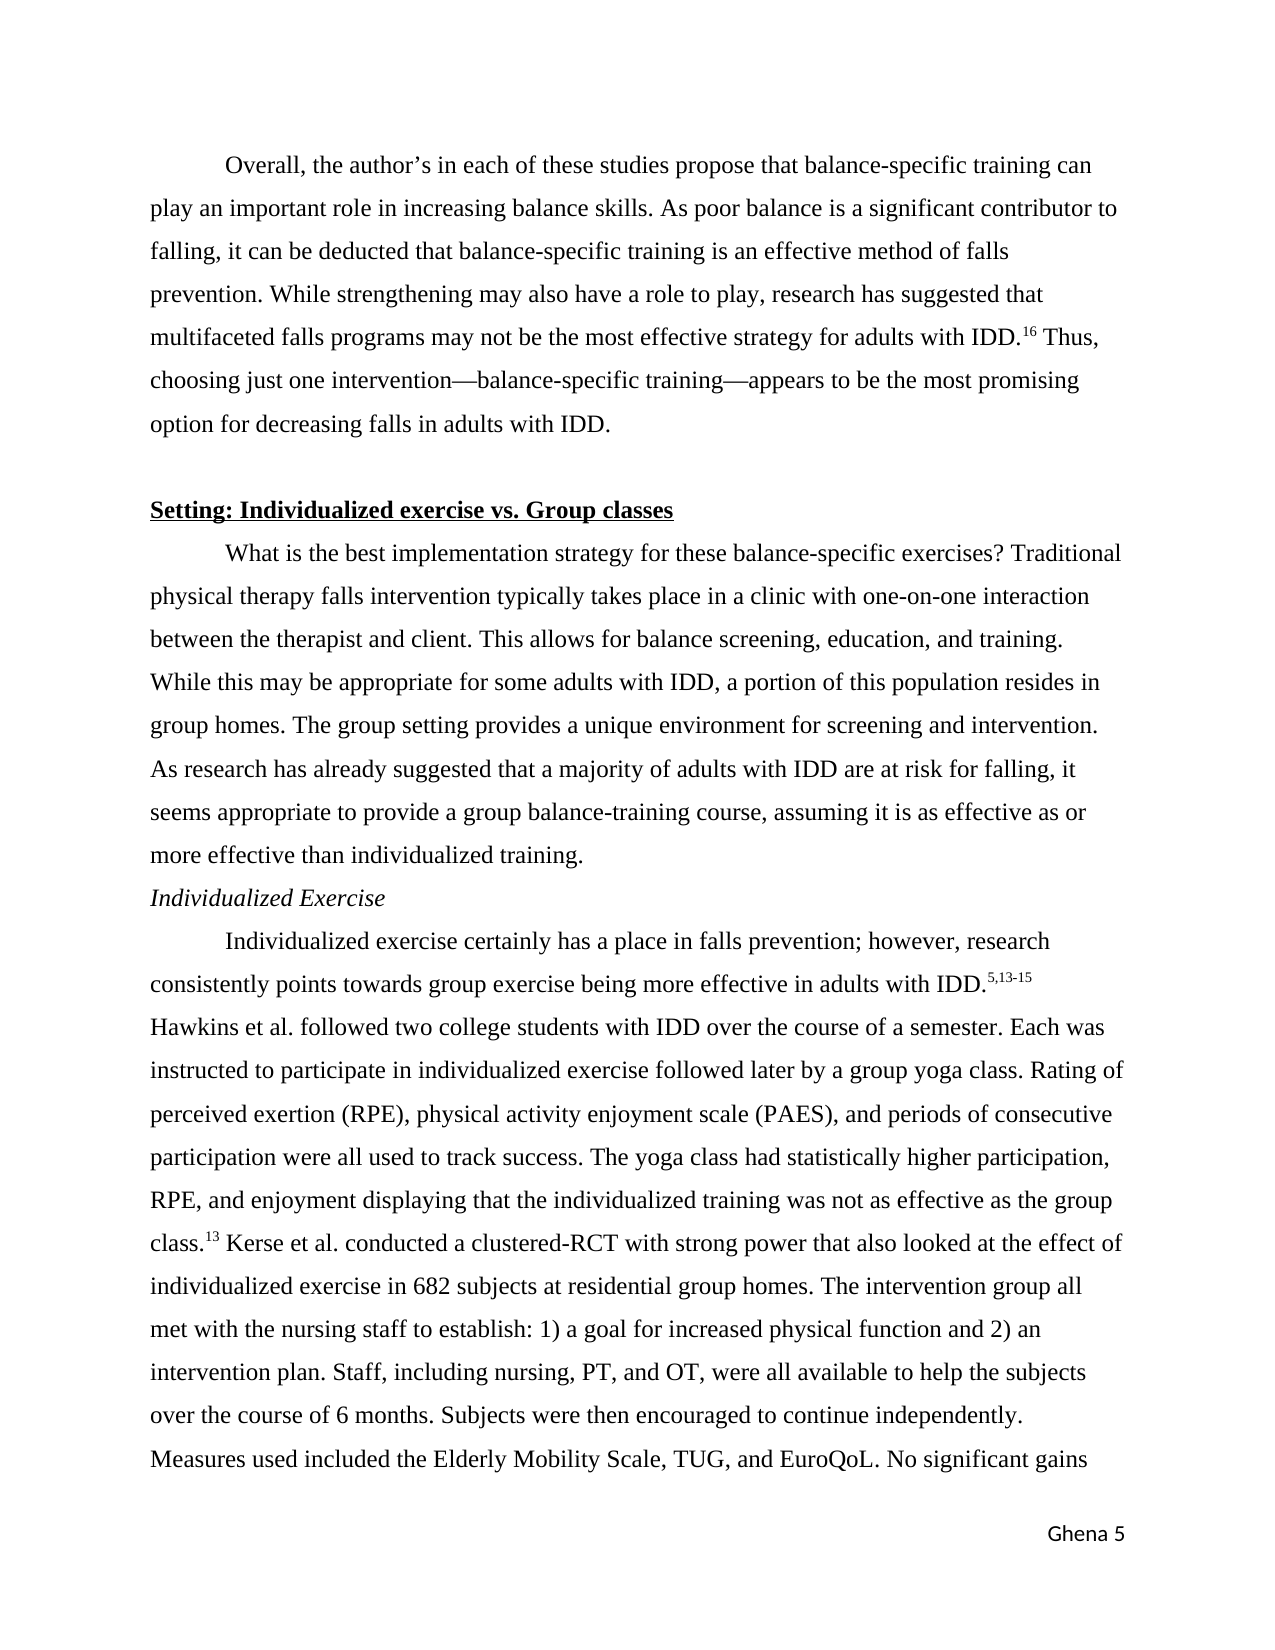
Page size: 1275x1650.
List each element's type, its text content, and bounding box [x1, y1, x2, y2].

text Individualized Exercise [150, 883, 1125, 912]
text What is the best implementation strategy for these balance-specific exercises? Traditional physical therapy falls intervention typically takes place in a clinic with one-on-one interaction between the therapist and client. This allows for balance screening, education, and training. While this may be appropriate for some adults with IDD, a portion of this population resides in group homes. The group setting provides a unique environment for screening and intervention. As research has already suggested that a majority of adults with IDD are at risk for falling, it seems appropriate to provide a group balance-training course, assuming it is as effective as or more effective than individualized training. [150, 538, 1125, 869]
text Setting: Individualized exercise vs. Group classes [150, 495, 1125, 524]
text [150, 926, 1125, 1472]
text Overall, the author’s in each of these studies propose that balance-specific training can play an important role in increasing balance skills. As poor balance is a significant contributor to falling, it can be deducted that balance-specific training is an effective method of falls prevention. While strengthening may also have a role to play, research has suggested that multifaceted falls programs may not be the most effective strategy for adults with IDD.16 Thus, choosing just one intervention—balance-specific training—appears to be the most promising option for decreasing falls in adults with IDD. [150, 150, 1125, 437]
